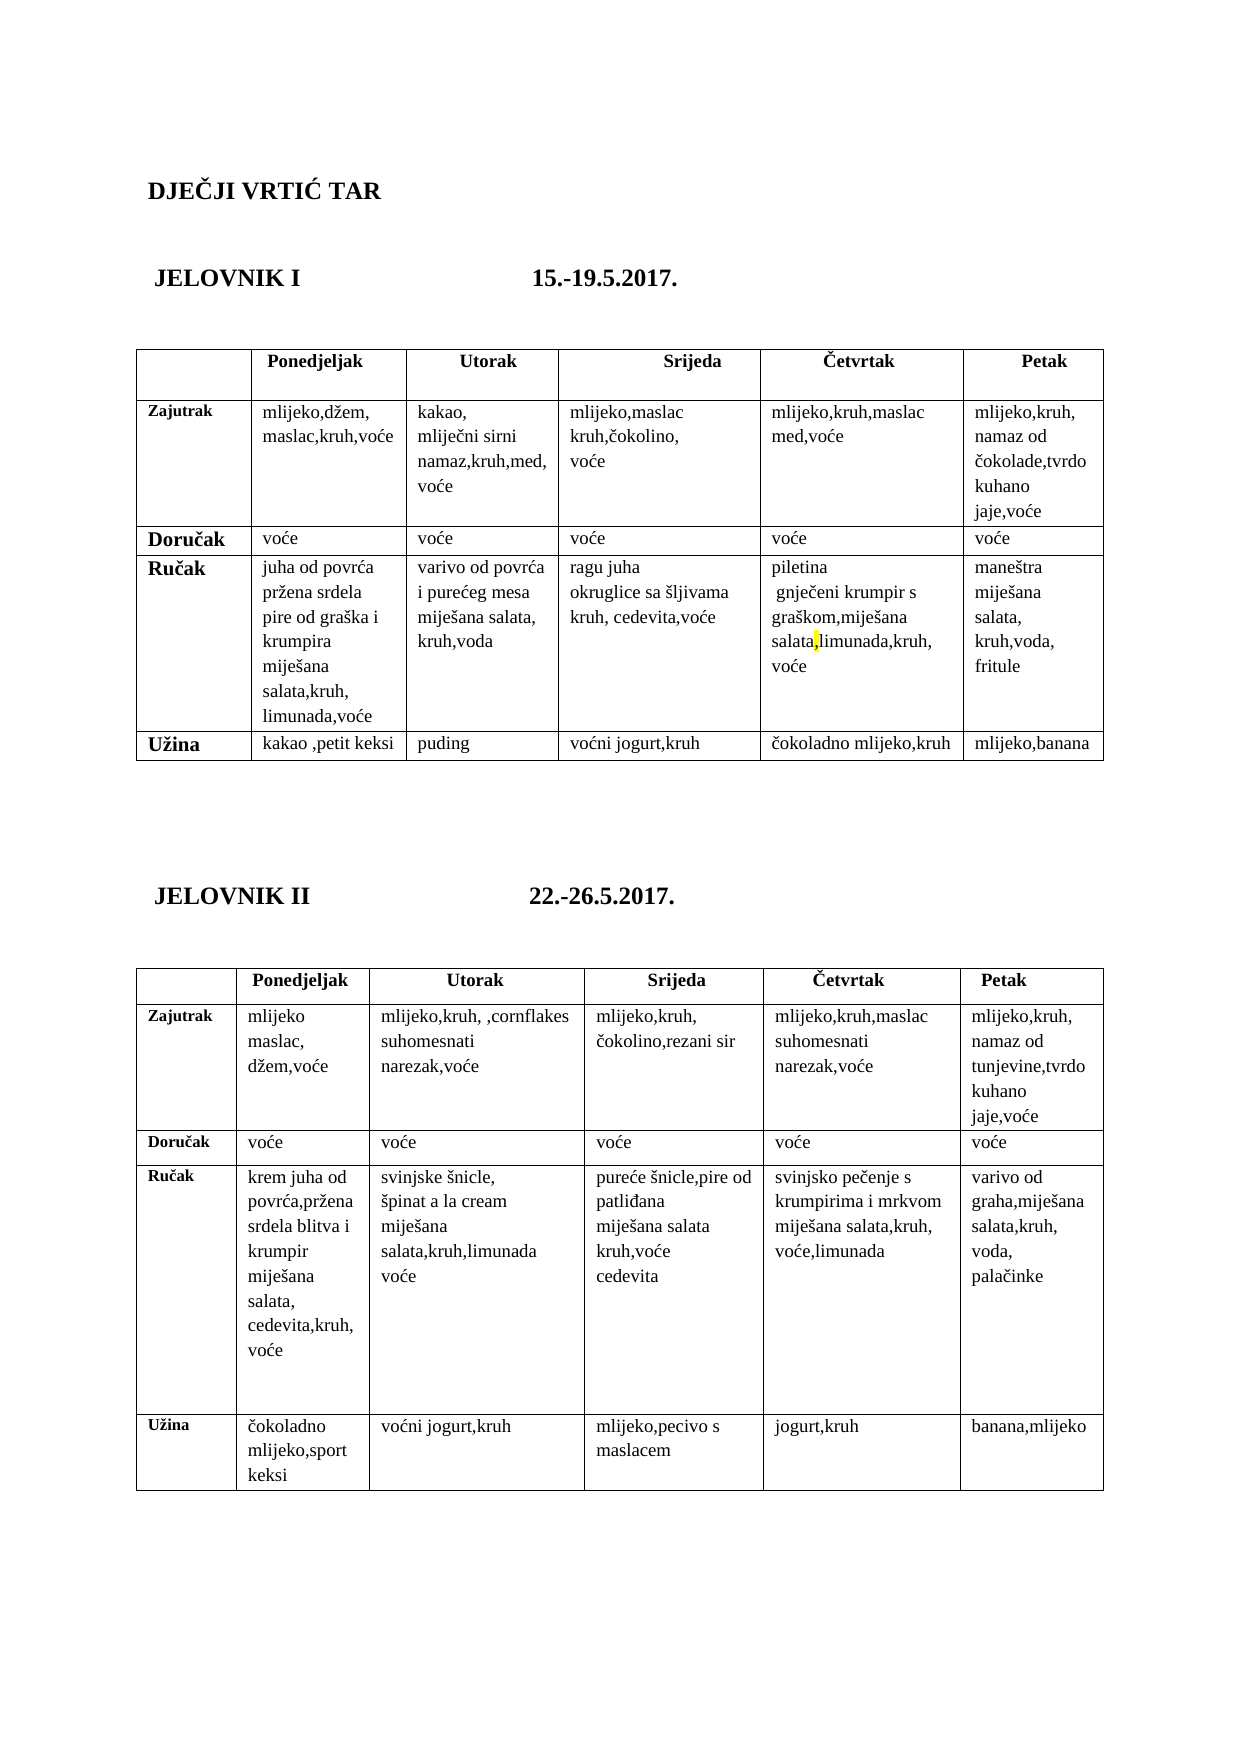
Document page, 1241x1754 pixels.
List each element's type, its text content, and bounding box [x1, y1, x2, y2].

table_cell voće [407, 527, 558, 555]
table_header Četvrtak [764, 969, 960, 1004]
table_cell juha od povrća pržena srdela pire od graška i krumpira miješana salata,kruh, limunada,voće [252, 556, 406, 731]
table_cell svinjske šnicle, špinat a la cream miješana salata,kruh,limunada voće [370, 1166, 584, 1413]
table_cell maneštra miješana salata, kruh,voda, fritule [964, 556, 1103, 731]
table_cell mlijeko,kruh,maslac suhomesnati narezak,voće [764, 1005, 960, 1130]
table_cell voće [964, 527, 1103, 555]
table_header Ponedjeljak [252, 350, 406, 399]
table_header Srijeda [585, 969, 763, 1004]
table_header Petak [961, 969, 1103, 1004]
table_cell voće [961, 1131, 1103, 1164]
text JELOVNIK I 15.-19.5.2017. [148, 263, 1092, 291]
table_cell jogurt,kruh [764, 1415, 960, 1490]
table_cell varivo od povrća i purećeg mesa miješana salata, kruh,voda [407, 556, 558, 731]
table_cell mlijeko maslac, džem,voće [237, 1005, 369, 1130]
table_cell ragu juha okruglice sa šljivama kruh, cedevita,voće [559, 556, 760, 731]
table_cell kakao ,petit keksi [252, 732, 406, 760]
table_cell Zajutrak [137, 401, 251, 526]
table_cell voćni jogurt,kruh [559, 732, 760, 760]
table_cell voće [585, 1131, 763, 1164]
table_cell Doručak [137, 1131, 236, 1164]
table_cell Ručak [137, 556, 251, 731]
table_cell voće [559, 527, 760, 555]
table_cell mlijeko,pecivo s maslacem [585, 1415, 763, 1490]
table_cell mlijeko,kruh, namaz od čokolade,tvrdo kuhano jaje,voće [964, 401, 1103, 526]
text DJEČJI VRTIĆ TAR [148, 176, 1092, 205]
table_cell mlijeko,kruh, čokolino,rezani sir [585, 1005, 763, 1130]
table_cell svinjsko pečenje s krumpirima i mrkvom miješana salata,kruh, voće,limunada [764, 1166, 960, 1413]
table_cell Zajutrak [137, 1005, 236, 1130]
table_cell pureće šnicle,pire od patliđana miješana salata kruh,voće cedevita [585, 1166, 763, 1413]
table_cell piletina gnječeni krumpir s graškom,miješana salata,limunada,kruh, voće [761, 556, 963, 731]
table_header [137, 350, 251, 399]
table_cell puding [407, 732, 558, 760]
table_cell čokoladno mlijeko,sport keksi [237, 1415, 369, 1490]
table_cell Užina [137, 1415, 236, 1490]
table_cell voće [252, 527, 406, 555]
table_header Srijeda [559, 350, 760, 399]
table_cell voće [370, 1131, 584, 1164]
table_cell voće [761, 527, 963, 555]
table_cell Ručak [137, 1166, 236, 1413]
table_cell Užina [137, 732, 251, 760]
table_header Četvrtak [761, 350, 963, 399]
table_cell mlijeko,maslac kruh,čokolino, voće [559, 401, 760, 526]
table_cell mlijeko,kruh, namaz od tunjevine,tvrdo kuhano jaje,voće [961, 1005, 1103, 1130]
table_cell voće [764, 1131, 960, 1164]
table_cell banana,mlijeko [961, 1415, 1103, 1490]
table_cell čokoladno mlijeko,kruh [761, 732, 963, 760]
table_header Petak [964, 350, 1103, 399]
table_cell voćni jogurt,kruh [370, 1415, 584, 1490]
table_cell voće [237, 1131, 369, 1164]
table_header [137, 969, 236, 1004]
table_cell krem juha od povrća,pržena srdela blitva i krumpir miješana salata, cedevita,kruh,voće [237, 1166, 369, 1413]
table_cell mlijeko,kruh,maslac med,voće [761, 401, 963, 526]
table_header Ponedjeljak [237, 969, 369, 1004]
table_cell mlijeko,džem, maslac,kruh,voće [252, 401, 406, 526]
table_header Utorak [407, 350, 558, 399]
table_cell mlijeko,banana [964, 732, 1103, 760]
table_cell mlijeko,kruh, ,cornflakes suhomesnati narezak,voće [370, 1005, 584, 1130]
table_header Utorak [370, 969, 584, 1004]
text JELOVNIK II 22.-26.5.2017. [148, 881, 1092, 910]
table_cell Doručak [137, 527, 251, 555]
table_cell varivo od graha,miješana salata,kruh, voda, palačinke [961, 1166, 1103, 1413]
table_cell kakao, mliječni sirni namaz,kruh,med,voće [407, 401, 558, 526]
